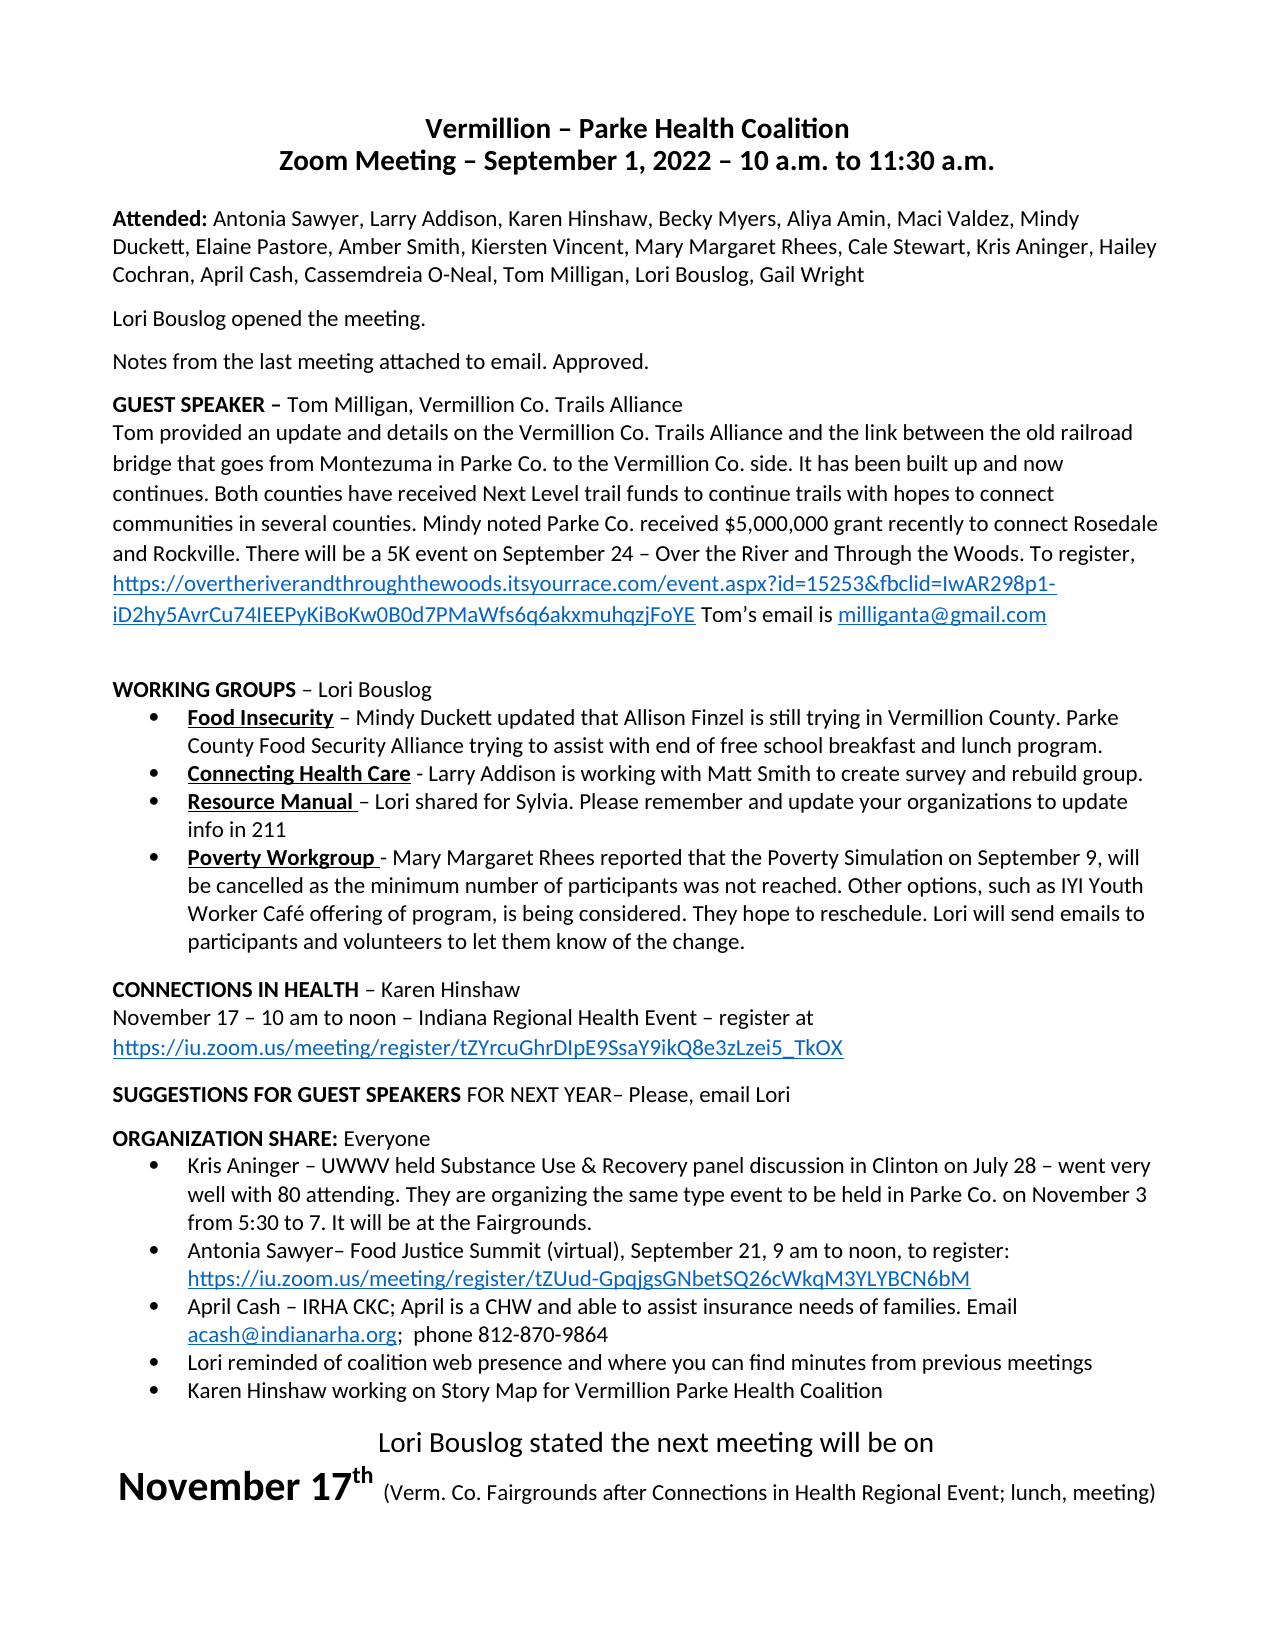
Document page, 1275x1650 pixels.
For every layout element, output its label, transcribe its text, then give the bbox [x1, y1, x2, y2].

text SUGGESTIONS FOR GUEST SPEAKERS FOR NEXT YEAR– Please, email Lori [112, 1080, 1162, 1108]
text Lori Bouslog stated the next meeting will be on [150, 1424, 1162, 1460]
list Resource Manual – Lori shared for Sylvia. Please remember and update your organizations to update info in 211 [150, 787, 1162, 843]
list Poverty Workgroup - Mary Margaret Rhees reported that the Poverty Simulation on September 9, will be cancelled as the minimum number of participants was not reached. Other options, such as IYI Youth Worker Café offering of program, is being considered. They hope to reschedule. Lori will send emails to participants and volunteers to let them know of the change. [150, 843, 1162, 955]
text Zoom Meeting – September 1, 2022 – 10 a.m. to 11:30 a.m. [112, 144, 1162, 176]
text November 17 – 10 am to noon – Indiana Regional Health Event – register at https://iu.zoom.us/meeting/register/tZYrcuGhrDIpE9SsaY9ikQ8e3zLzei5_TkOX [112, 1003, 1162, 1061]
list April Cash – IRHA CKC; April is a CHW and able to assist insurance needs of families. Email acash@indianarha.org; phone 812-870-9864 [150, 1292, 1162, 1348]
text Vermillion – Parke Health Coalition [112, 112, 1162, 144]
text Lori Bouslog opened the meeting. [112, 304, 1162, 332]
text Notes from the last meeting attached to email. Approved. [112, 347, 1162, 375]
text GUEST SPEAKER – Tom Milligan, Vermillion Co. Trails Alliance [112, 391, 1162, 418]
text Tom provided an update and details on the Vermillion Co. Trails Alliance and the link between the old railroad bridge that goes from Montezuma in Parke Co. to the Vermillion Co. side. It has been built up and now continues. Both counties have received Next Level trail funds to continue trails with hopes to connect communities in several counties. Mindy noted Parke Co. received $5,000,000 grant recently to connect Rosedale and Rockville. There will be a 5K event on September 24 – Over the River and Through the Woods. To register, https://overtheriverandthroughthewoods.itsyourrace.com/event.aspx?id=15253&fbclid=IwAR298p1-iD2hy5AvrCu74IEEPyKiBoKw0B0d7PMaWfs6q6akxmuhqzjFoYE Tom’s email is milliganta@gmail.com [112, 418, 1162, 628]
text WORKING GROUPS – Lori Bouslog [112, 675, 1162, 703]
list Lori reminded of coalition web presence and where you can find minutes from previous meetings [150, 1348, 1162, 1376]
list Kris Aninger – UWWV held Substance Use & Recovery panel discussion in Clinton on July 28 – went very well with 80 attending. They are organizing the same type event to be held in Parke Co. on November 3 from 5:30 to 7. It will be at the Fairgrounds. [150, 1152, 1162, 1236]
list Karen Hinshaw working on Story Map for Vermillion Parke Health Coalition [150, 1376, 1162, 1404]
text ORGANIZATION SHARE: Everyone [112, 1124, 1162, 1152]
text Attended: Antonia Sawyer, Larry Addison, Karen Hinshaw, Becky Myers, Aliya Amin, Maci Valdez, Mindy Duckett, Elaine Pastore, Amber Smith, Kiersten Vincent, Mary Margaret Rhees, Cale Stewart, Kris Aninger, Hailey Cochran, April Cash, Cassemdreia O-Neal, Tom Milligan, Lori Bouslog, Gail Wright [112, 204, 1162, 288]
list Antonia Sawyer– Food Justice Summit (virtual), September 21, 9 am to noon, to register: https://iu.zoom.us/meeting/register/tZUud-GpqjgsGNbetSQ26cWkqM3YLYBCN6bM [150, 1236, 1162, 1292]
list Connecting Health Care - Larry Addison is working with Matt Smith to create survey and rebuild group. [150, 759, 1162, 787]
text CONNECTIONS IN HEALTH – Karen Hinshaw [112, 975, 1162, 1003]
text November 17th (Verm. Co. Fairgrounds after Connections in Health Regional Event; lunch, meeting) [112, 1460, 1162, 1511]
list Food Insecurity – Mindy Duckett updated that Allison Finzel is still trying in Vermillion County. Parke County Food Security Alliance trying to assist with end of free school breakfast and lunch program. [150, 703, 1162, 759]
